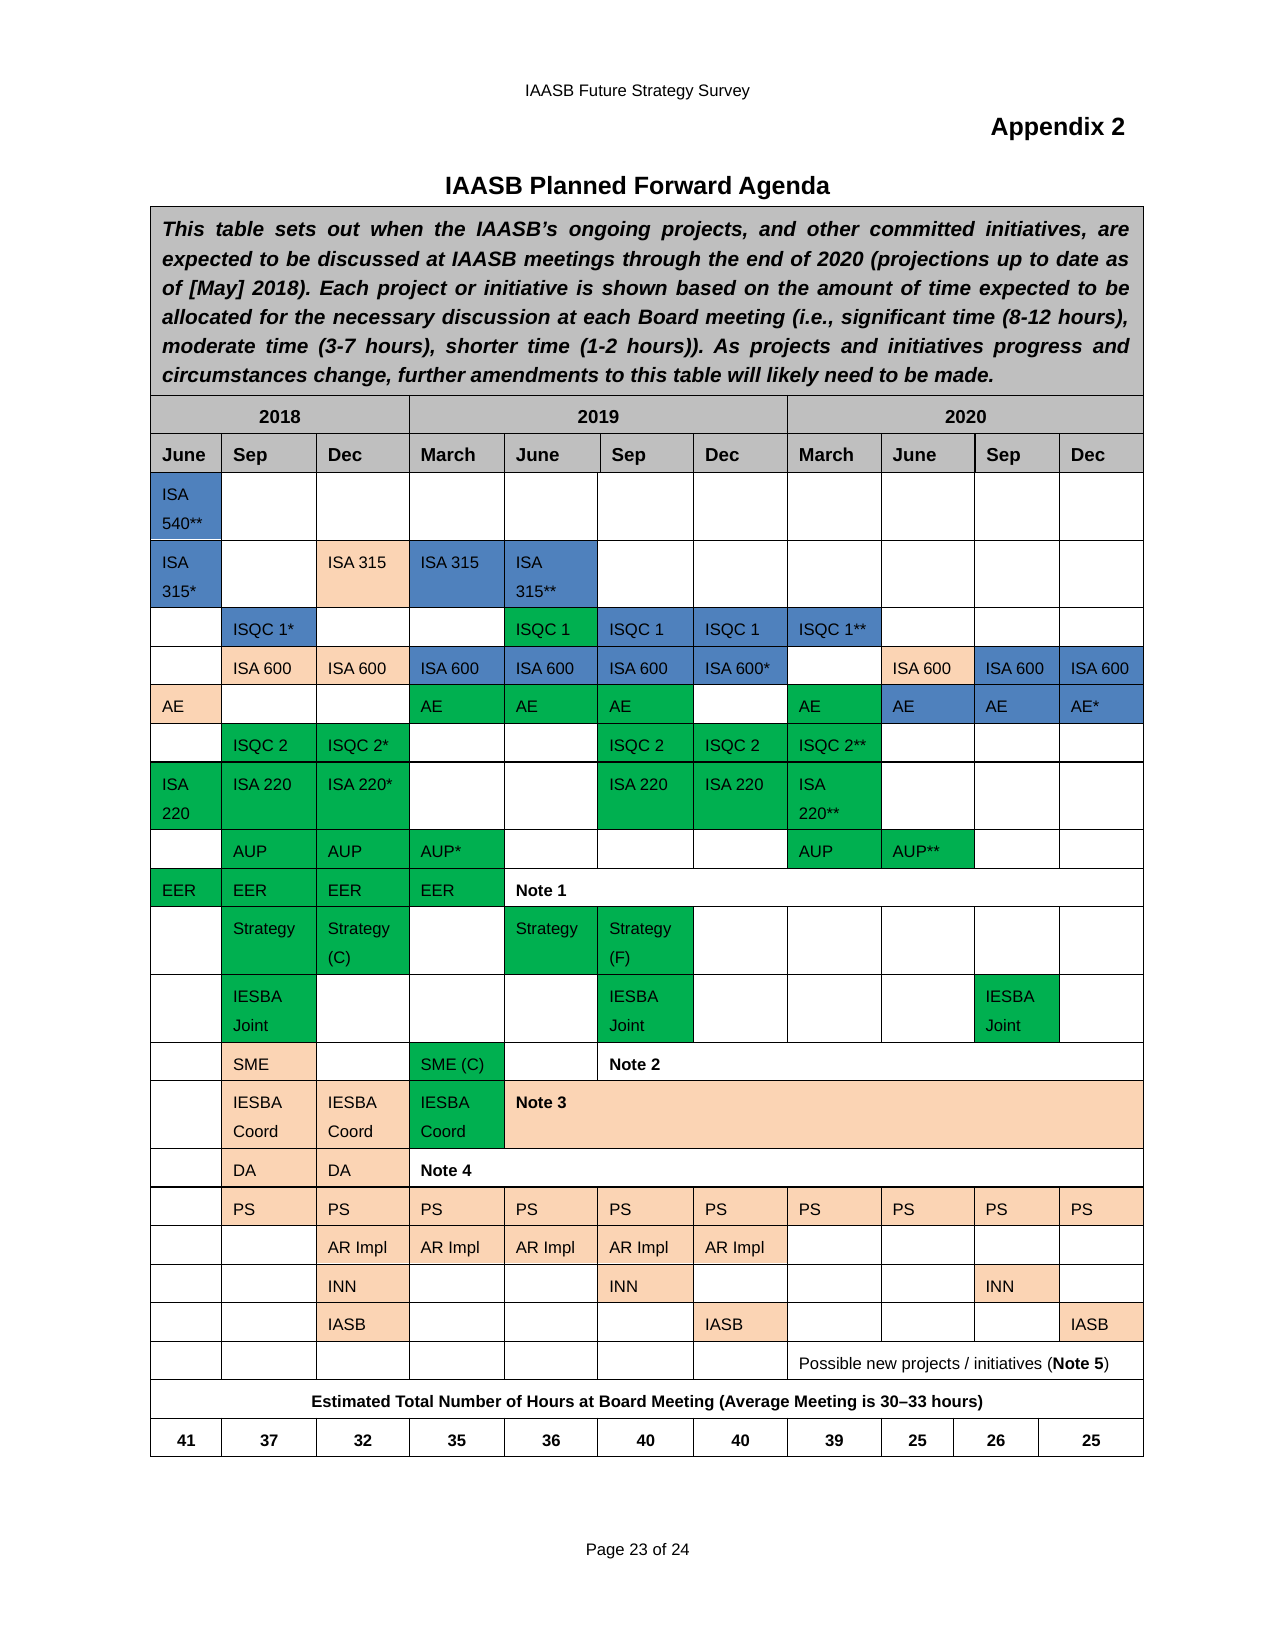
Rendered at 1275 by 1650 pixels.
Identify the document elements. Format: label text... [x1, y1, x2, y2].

table_cell AUP [317, 830, 409, 868]
table_cell IESBA Joint [598, 975, 693, 1042]
table_cell ISA 600 [1060, 647, 1143, 684]
table_cell PS [505, 1188, 597, 1225]
text Appendix 2 [150, 112, 1125, 142]
table_cell ISQC 1 [505, 608, 597, 646]
table_cell [317, 1342, 409, 1379]
table_cell [505, 1265, 597, 1302]
table_cell AUP** [882, 830, 974, 868]
table_cell PS [882, 1188, 974, 1225]
table_cell ISA 600 [222, 647, 316, 684]
table_cell PS [694, 1188, 787, 1225]
table_cell Note 3 [505, 1081, 1143, 1148]
table_cell [505, 763, 597, 829]
table_cell ISA 220** [788, 763, 881, 829]
table_cell June [882, 434, 974, 472]
table_cell [598, 1303, 693, 1341]
table_cell [151, 647, 221, 684]
table_cell 32 [317, 1419, 409, 1456]
table_cell AUP* [410, 830, 504, 868]
table_cell Sep [976, 434, 1059, 472]
table_cell AE [505, 685, 597, 723]
table_cell [975, 907, 1059, 974]
table_cell March [788, 434, 881, 472]
table_cell [410, 1265, 504, 1302]
table_cell ISQC 1 [694, 608, 787, 646]
table_cell [505, 473, 597, 539]
table_cell 35 [410, 1419, 504, 1456]
table_cell Note 2 [598, 1043, 1143, 1080]
table_cell EER [410, 869, 504, 906]
table_cell [505, 724, 597, 761]
table_cell 40 [694, 1419, 787, 1456]
table_cell [1060, 975, 1143, 1042]
table_cell [222, 1265, 316, 1302]
table_cell EER [151, 869, 221, 906]
table_cell Dec [317, 434, 409, 472]
table_cell IESBA Joint [222, 975, 316, 1042]
table_cell INN [598, 1265, 693, 1302]
table_cell IESBA Coord [410, 1081, 504, 1148]
table_cell Sep [601, 434, 693, 472]
table_cell Strategy (F) [598, 907, 693, 974]
table_cell [882, 975, 974, 1042]
table_cell ISA 600 [410, 647, 504, 684]
table_cell [882, 541, 974, 607]
table_cell DA [317, 1149, 409, 1186]
table_cell [151, 1226, 221, 1263]
table_cell AR Impl [598, 1226, 693, 1263]
table_cell [222, 1342, 316, 1379]
table_cell ISQC 2* [317, 724, 409, 761]
table_cell [410, 724, 504, 761]
table_cell AE [882, 685, 974, 723]
table_cell SME [222, 1043, 316, 1080]
table_cell AUP [788, 830, 881, 868]
table_cell ISA 315 [410, 541, 504, 607]
table_cell [788, 473, 881, 539]
table_cell AE [151, 685, 221, 723]
table_cell AE* [1060, 685, 1143, 723]
table_cell [222, 541, 316, 607]
table_cell ISQC 1 [598, 608, 693, 646]
table_cell Estimated Total Number of Hours at Board Meeting (Average Meeting is 30–33 hours) [151, 1380, 1143, 1418]
table_cell [882, 608, 974, 646]
table_cell [598, 1342, 693, 1379]
table_cell [882, 1303, 974, 1341]
table_cell ISA 600 [317, 647, 409, 684]
table_cell ISQC 2 [598, 724, 693, 761]
table_cell ISQC 2 [222, 724, 316, 761]
table_cell [694, 1265, 787, 1302]
table_cell [317, 685, 409, 723]
table_cell Dec [694, 434, 787, 472]
table_cell ISA 540** [151, 473, 221, 539]
table_cell [882, 1226, 974, 1263]
table_cell PS [410, 1188, 504, 1225]
text IAASB Planned Forward Agenda [150, 171, 1125, 200]
table_cell ISA 315** [505, 541, 597, 607]
table_cell [222, 1226, 316, 1263]
table_cell ISQC 1* [222, 608, 316, 646]
table_cell March [410, 434, 504, 472]
table_cell IESBA Coord [317, 1081, 409, 1148]
table_cell [151, 1081, 221, 1148]
table_cell ISA 315 [317, 541, 409, 607]
table_cell 2018 [151, 396, 409, 433]
table_cell 41 [151, 1419, 221, 1456]
table_cell [505, 975, 597, 1042]
table_cell [882, 1265, 974, 1302]
table_cell IASB [1060, 1303, 1143, 1341]
table_cell [975, 830, 1059, 868]
table_cell [882, 907, 974, 974]
table_cell [410, 763, 504, 829]
table_cell [1060, 608, 1143, 646]
table_cell [788, 1226, 881, 1263]
table_cell SME (C) [410, 1043, 504, 1080]
table_cell EER [222, 869, 316, 906]
table_cell Dec [1060, 434, 1143, 472]
table_cell [882, 724, 974, 761]
table_cell ISA 600 [505, 647, 597, 684]
table_cell [410, 975, 504, 1042]
table_cell [975, 1226, 1059, 1263]
table_cell Sep [222, 434, 316, 472]
table_cell AR Impl [505, 1226, 597, 1263]
table_cell 2020 [788, 396, 1143, 433]
table_cell [410, 907, 504, 974]
table_cell [151, 608, 221, 646]
table_cell Note 4 [410, 1149, 1143, 1186]
table_cell AUP [222, 830, 316, 868]
table_cell PS [788, 1188, 881, 1225]
table_cell AE [975, 685, 1059, 723]
table_cell AR Impl [410, 1226, 504, 1263]
table_cell [410, 1303, 504, 1341]
table_cell [788, 647, 881, 684]
table_cell [975, 473, 1059, 539]
table_cell 40 [598, 1419, 693, 1456]
table_cell ISA 220* [317, 763, 409, 829]
table_cell ISA 220 [598, 763, 693, 829]
table_cell [151, 724, 221, 761]
table_cell [975, 608, 1059, 646]
table_cell Note 1 [505, 869, 1143, 906]
table_cell INN [975, 1265, 1059, 1302]
table_cell June [151, 434, 221, 472]
table_cell PS [598, 1188, 693, 1225]
table_cell [788, 1265, 881, 1302]
table_cell [598, 541, 693, 607]
table_cell PS [975, 1188, 1059, 1225]
table_cell ISA 600 [882, 647, 974, 684]
table_cell [1060, 907, 1143, 974]
table_cell AR Impl [694, 1226, 787, 1263]
table_cell ISQC 2 [694, 724, 787, 761]
table_cell 39 [788, 1419, 881, 1456]
table_cell [505, 1342, 597, 1379]
table_cell [694, 1342, 787, 1379]
table_cell [694, 473, 787, 539]
table_cell [1060, 763, 1143, 829]
table_cell [975, 763, 1059, 829]
table_cell AE [410, 685, 504, 723]
table_cell [1060, 830, 1143, 868]
table_cell [151, 1342, 221, 1379]
table_cell [151, 907, 221, 974]
table_cell Strategy [222, 907, 316, 974]
table_cell [598, 830, 693, 868]
table_cell [151, 1149, 221, 1186]
table_cell AR Impl [317, 1226, 409, 1263]
table_cell [788, 541, 881, 607]
table_cell PS [222, 1188, 316, 1225]
table_cell PS [317, 1188, 409, 1225]
table_cell [151, 975, 221, 1042]
table_cell [788, 1303, 881, 1341]
table_cell AE [598, 685, 693, 723]
table_cell [505, 830, 597, 868]
table_cell ISQC 2** [788, 724, 881, 761]
table_cell [222, 1303, 316, 1341]
table_cell 37 [222, 1419, 316, 1456]
table_cell [694, 830, 787, 868]
table_cell INN [317, 1265, 409, 1302]
table_cell DA [222, 1149, 316, 1186]
table_cell [1060, 1265, 1143, 1302]
table_cell ISA 220 [151, 763, 221, 829]
table_cell [975, 541, 1059, 607]
table_cell [598, 473, 693, 539]
table_cell [317, 473, 409, 539]
table_cell [694, 975, 787, 1042]
table_cell PS [1060, 1188, 1143, 1225]
table_cell [1060, 541, 1143, 607]
table_cell 36 [505, 1419, 597, 1456]
table_cell IESBA Coord [222, 1081, 316, 1148]
table_cell [151, 1265, 221, 1302]
table_cell [505, 1303, 597, 1341]
table_cell [505, 1043, 597, 1080]
table_cell [222, 473, 316, 539]
table_cell EER [317, 869, 409, 906]
table_cell [1060, 724, 1143, 761]
table_cell [1060, 1226, 1143, 1263]
table_cell ISA 600* [694, 647, 787, 684]
table_cell ISA 600 [975, 647, 1059, 684]
table_cell [410, 608, 504, 646]
table_cell [151, 1043, 221, 1080]
table_cell ISA 600 [598, 647, 693, 684]
table_cell [151, 1188, 221, 1225]
table_cell IASB [317, 1303, 409, 1341]
table_cell 2019 [410, 396, 787, 433]
table_cell ISA 220 [222, 763, 316, 829]
table_cell 25 [1039, 1419, 1143, 1456]
table_cell [882, 473, 974, 539]
table_header This table sets out when the IAASB’s ongoing projects, and other committed initiatives, are expected to be discussed at IAASB meetings through the end of 2020 (projections up to date as of [May] 2018). Each project or initiative is shown based on the amount of time expected to be allocated for the necessary discussion at each Board meeting (i.e., significant time (8-12 hours), moderate time (3-7 hours), shorter time (1-2 hours)). As projects and initiatives progress and circumstances change, further amendments to this table will likely need to be made. [151, 207, 1143, 395]
table_cell [882, 763, 974, 829]
table_cell June [505, 434, 600, 472]
table_cell IESBA Joint [975, 975, 1059, 1042]
table_cell [317, 975, 409, 1042]
table_cell [975, 724, 1059, 761]
table_cell [975, 1303, 1059, 1341]
table_cell 26 [954, 1419, 1038, 1456]
table_cell [410, 1342, 504, 1379]
table_cell [694, 907, 787, 974]
table_cell [1060, 473, 1143, 539]
table_cell [694, 685, 787, 723]
table_cell [788, 975, 881, 1042]
table_cell [317, 608, 409, 646]
table_cell AE [788, 685, 881, 723]
table_cell [151, 830, 221, 868]
table_cell Possible new projects / initiatives (Note 5) [788, 1342, 1143, 1379]
table_cell [410, 473, 504, 539]
table_cell ISQC 1** [788, 608, 881, 646]
table_cell [694, 541, 787, 607]
table_cell Strategy [505, 907, 597, 974]
table_cell 25 [882, 1419, 953, 1456]
table_cell [788, 907, 881, 974]
table_cell [151, 1303, 221, 1341]
table_cell ISA 220 [694, 763, 787, 829]
table_cell [222, 685, 316, 723]
table_cell [317, 1043, 409, 1080]
table_cell ISA 315* [151, 541, 221, 607]
table_cell Strategy (C) [317, 907, 409, 974]
table_cell IASB [694, 1303, 787, 1341]
